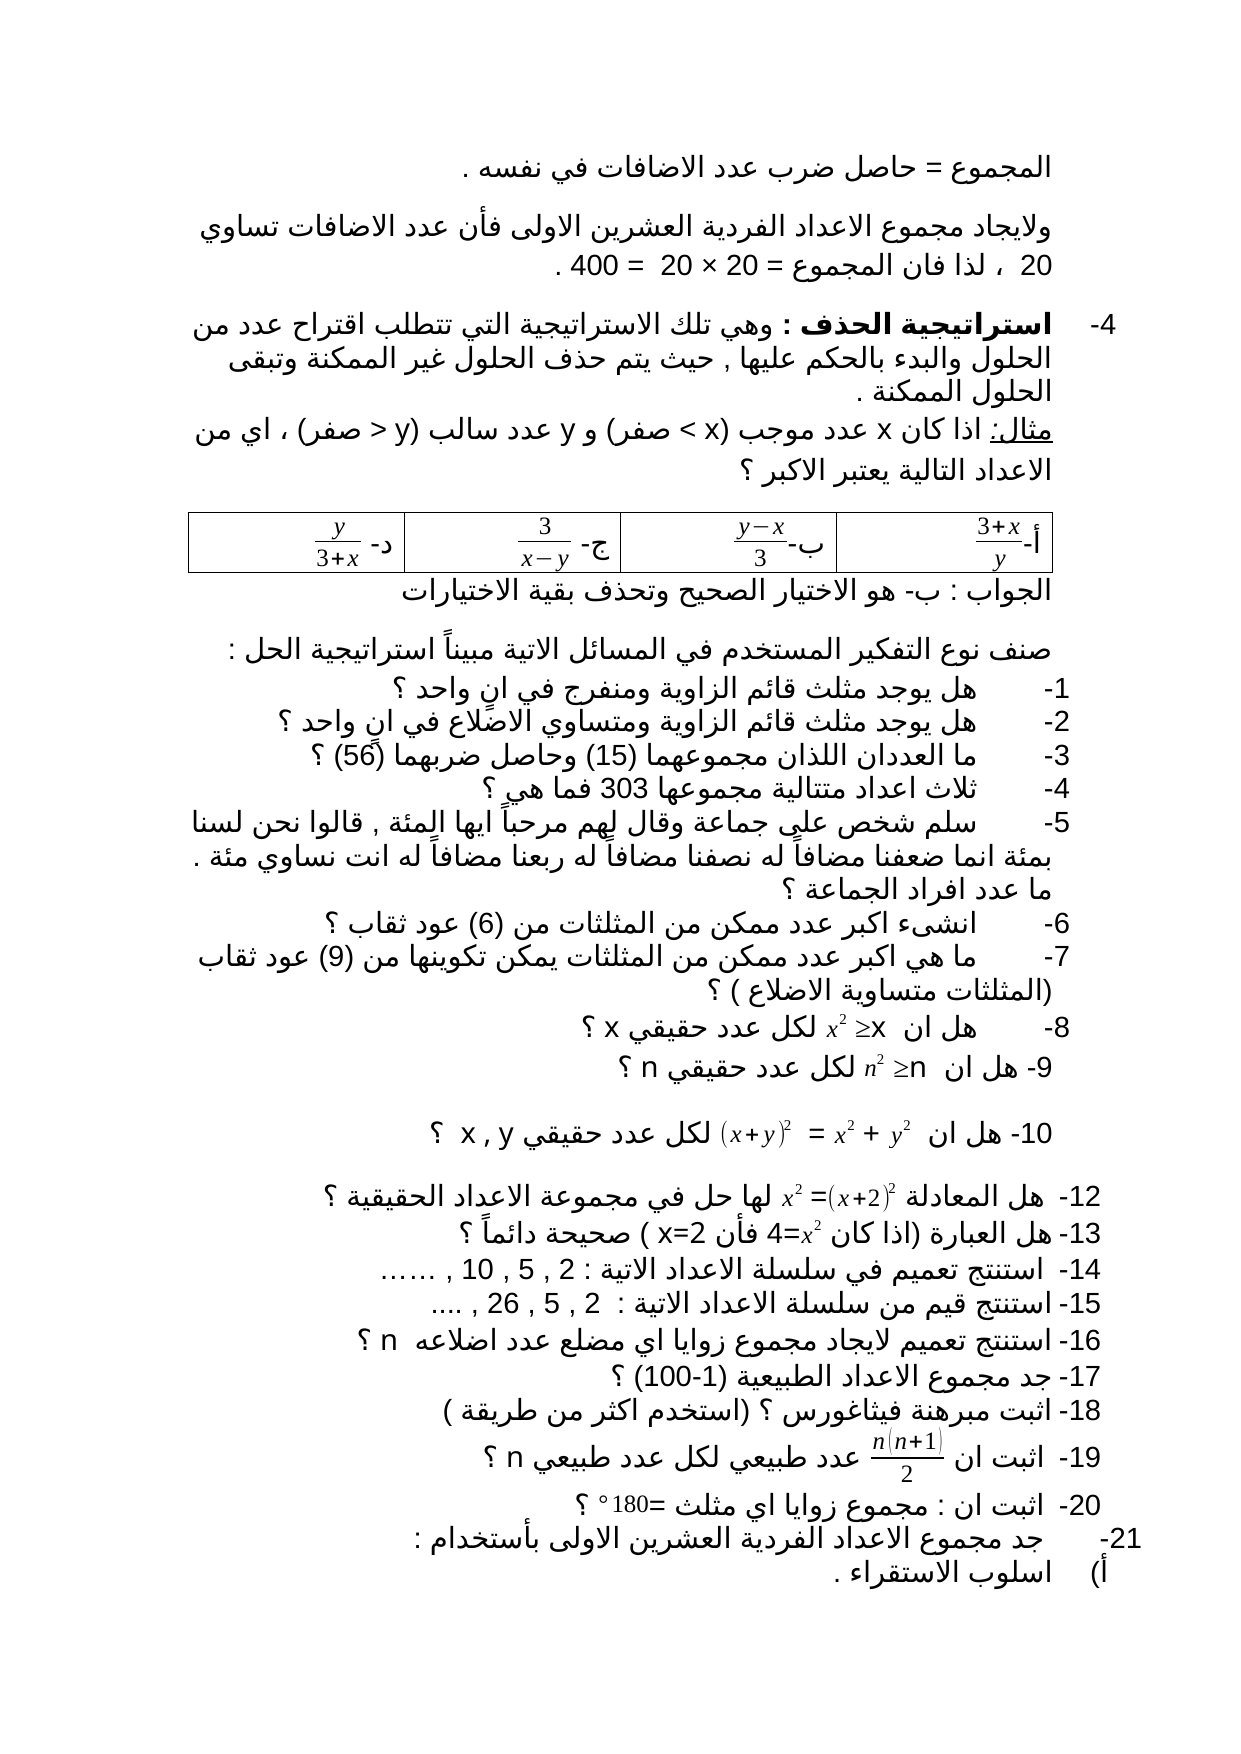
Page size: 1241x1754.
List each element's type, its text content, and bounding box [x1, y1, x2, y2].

list ما العددان اللذان مجموعهما (15) وحاصل ضربهما (56) ؟ [187, 738, 1053, 772]
list انشىء اكبر عدد ممكن من المثلثات من (6) عود ثقاب ؟ [187, 906, 1053, 939]
list ما هي اكبر عدد ممكن من المثلثات يمكن تكوينها من (9) عود ثقاب (المثلثات متساوية الاضلاع ) ؟ [187, 939, 1053, 1006]
list اثبت ان عدد طبيعي لكل عدد طبيعي n ؟ [187, 1426, 1059, 1488]
list صنف نوع التفكير المستخدم في المسائل الاتية مبيناً استراتيجية الحل : [187, 632, 1053, 666]
text ولايجاد مجموع الاعداد الفردية العشرين الاولى فأن عدد الاضافات تساوي 20 ، لذا فان المجموع = 20 × 20 = 400 . [187, 209, 1053, 281]
list هل العبارة (اذا كان =4 فأن x=2 ) صحيحة دائماً ؟ [187, 1212, 1059, 1252]
text المجموع = حاصل ضرب عدد الاضافات في نفسه . [187, 150, 1053, 183]
list استنتج قيم من سلسلة الاعداد الاتية : 2 , 5 , 26 , .... [187, 1286, 1059, 1319]
text مثال: اذا كان x عدد موجب (x > صفر) و y عدد سالب (y < صفر) ، اي من الاعداد التالية يعتبر الاكبر ؟ [187, 408, 1053, 486]
list جد مجموع الاعداد الفردية العشرين الاولى بأستخدام : [187, 1522, 1099, 1555]
list اثبت ان : مجموع زوايا اي مثلث = ؟ [187, 1488, 1059, 1522]
text الجواب : ب- هو الاختيار الصحيح وتحذف بقية الاختيارات [187, 573, 1053, 607]
list هل ان x≤ لكل عدد حقيقي x ؟ [187, 1006, 1053, 1046]
list هل يوجد مثلث قائم الزاوية ومتساوي الاضلاع في انٍ واحد ؟ [187, 704, 1053, 738]
list اسلوب الاستقراء . [187, 1555, 1090, 1589]
table_header ب- [621, 513, 836, 572]
list استنتج تعميم لايجاد مجموع زوايا اي مضلع عدد اضلاعه n ؟ [187, 1319, 1059, 1359]
text 10- هل ان + = لكل عدد حقيقي x , y ؟ [187, 1112, 1053, 1152]
table_header د- [189, 513, 404, 572]
table_header أ- [837, 513, 1052, 572]
list استراتيجية الحذف : وهي تلك الاستراتيجية التي تتطلب اقتراح عدد من الحلول والبدء بالحكم عليها , حيث يتم حذف الحلول غير الممكنة وتبقى الحلول الممكنة . [187, 307, 1090, 408]
list هل المعادلة = لها حل في مجموعة الاعداد الحقيقية ؟ [187, 1179, 1059, 1212]
list سلم شخص على جماعة وقال لهم مرحباً ايها المئة , قالوا نحن لسنا بمئة انما ضعفنا مضافاً له نصفنا مضافاً له ربعنا مضافاً له انت نساوي مئة . ما عدد افراد الجماعة ؟ [187, 805, 1053, 906]
list هل يوجد مثلث قائم الزاوية ومنفرج في انٍ واحد ؟ [187, 671, 1053, 704]
text 9- هل ان n≤ لكل عدد حقيقي n ؟ [187, 1046, 1053, 1086]
list اثبت مبرهنة فيثاغورس ؟ (استخدم اكثر من طريقة ) [187, 1392, 1059, 1426]
list استنتج تعميم في سلسلة الاعداد الاتية : 2 , 5 , 10 , …… [187, 1252, 1059, 1286]
table_header ج- [405, 513, 620, 572]
list جد مجموع الاعداد الطبيعية (1-100) ؟ [187, 1359, 1059, 1392]
list ثلاث اعداد متتالية مجموعها 303 فما هي ؟ [187, 772, 1053, 805]
